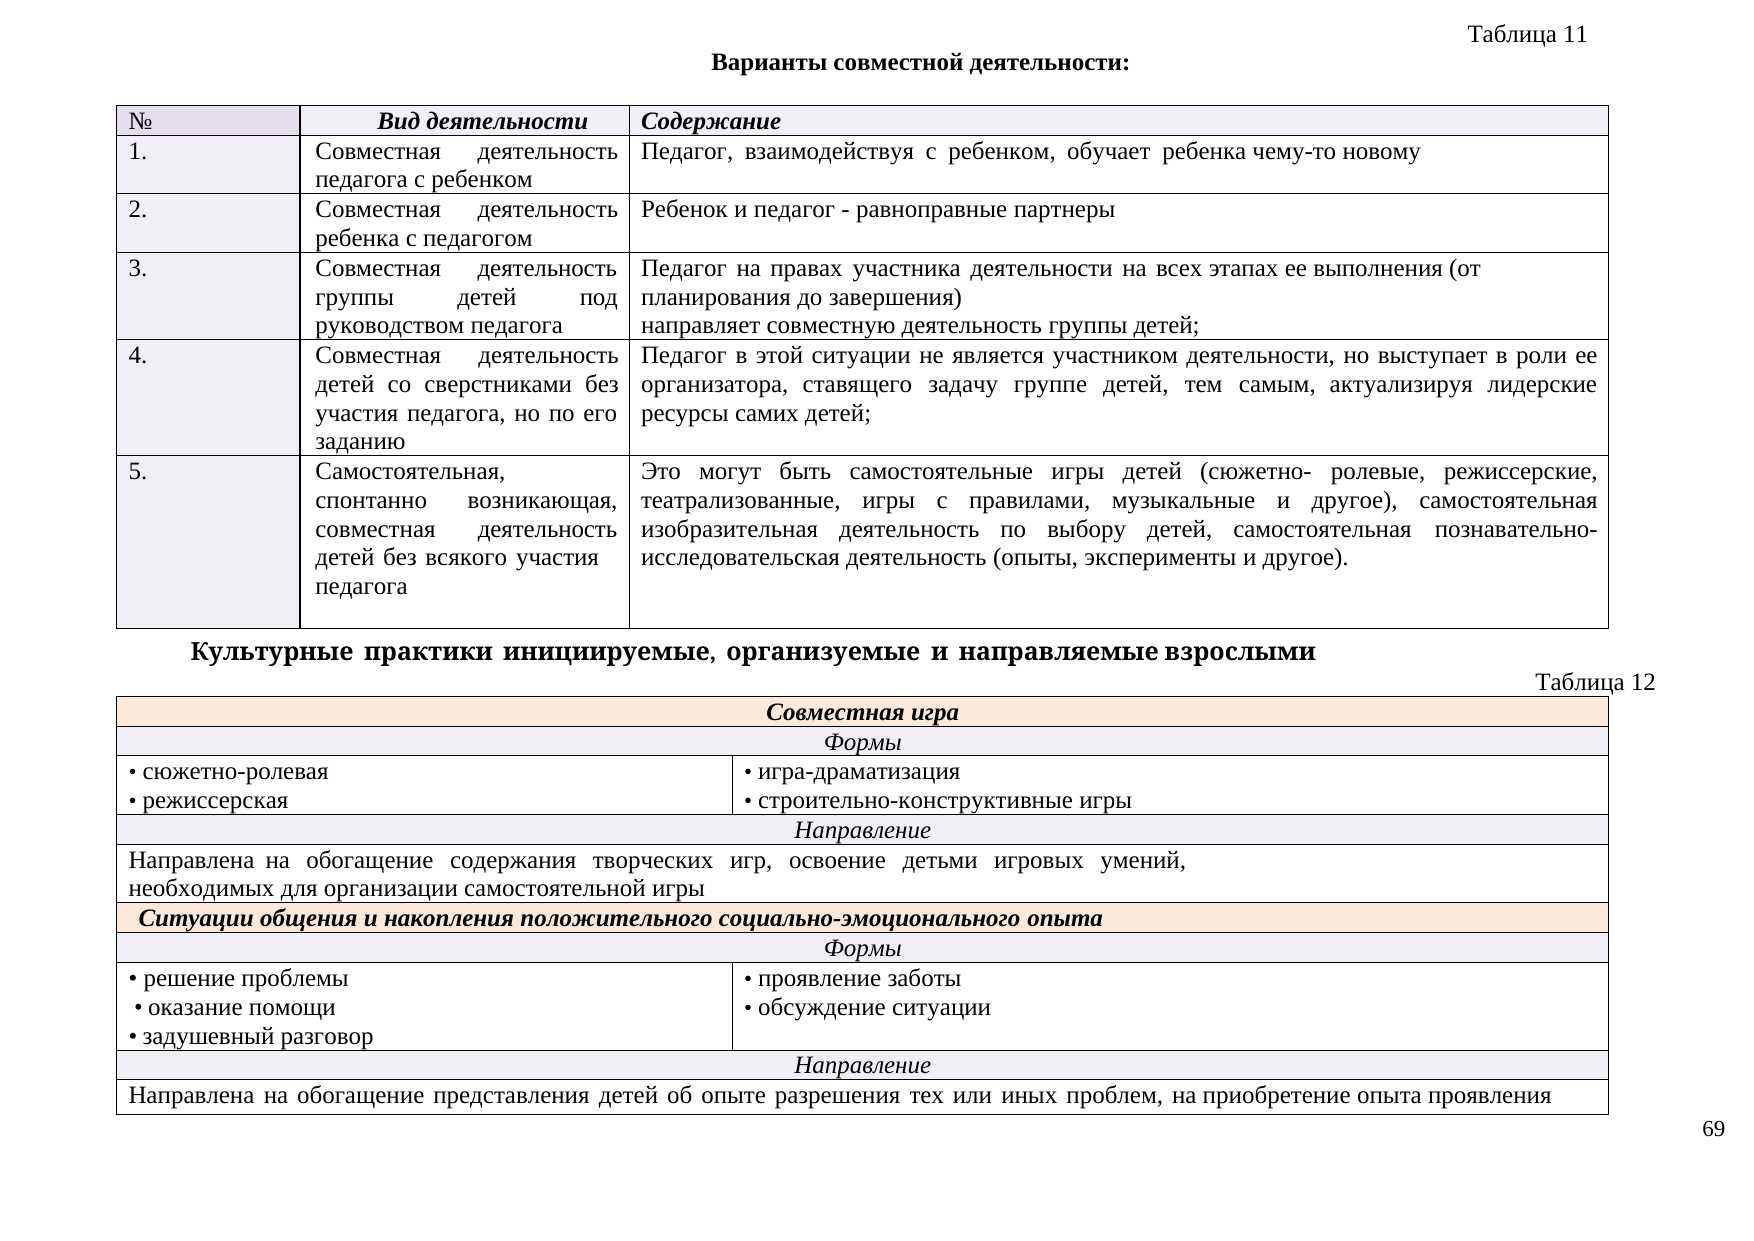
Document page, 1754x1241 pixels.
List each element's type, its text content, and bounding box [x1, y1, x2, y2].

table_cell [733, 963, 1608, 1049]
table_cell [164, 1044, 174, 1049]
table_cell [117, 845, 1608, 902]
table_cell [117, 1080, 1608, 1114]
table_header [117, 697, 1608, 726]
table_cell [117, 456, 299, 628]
table_header Вид деятельности [301, 106, 629, 135]
table_cell Ребенок и педагог - равноправные партнеры [630, 194, 1608, 252]
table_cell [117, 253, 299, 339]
text Культурные практики инициируемые, организуемые и направляемые взрослыми [117, 638, 1655, 667]
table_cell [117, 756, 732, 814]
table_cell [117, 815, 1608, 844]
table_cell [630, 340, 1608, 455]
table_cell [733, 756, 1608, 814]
text Таблица 11 [237, 19, 1725, 47]
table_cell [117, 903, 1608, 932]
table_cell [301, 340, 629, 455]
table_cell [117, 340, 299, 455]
table_cell Совместная деятельность педагога с ребенком [301, 136, 629, 193]
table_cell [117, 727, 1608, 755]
table_cell Педагог, взаимодействуя с ребенком, обучает ребенка чему-то новому [630, 136, 1608, 193]
table_cell Совместная деятельность ребенка с педагогом [301, 194, 629, 252]
text Таблица 12 [248, 667, 1656, 695]
table_header № [117, 106, 299, 135]
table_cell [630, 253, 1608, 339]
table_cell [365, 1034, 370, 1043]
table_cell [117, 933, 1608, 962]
table_cell 1. [117, 136, 299, 193]
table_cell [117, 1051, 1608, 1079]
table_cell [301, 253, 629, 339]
table_cell 2. [117, 194, 299, 252]
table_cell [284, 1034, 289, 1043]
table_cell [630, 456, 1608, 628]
text Варианты совместной деятельности: [117, 47, 1725, 76]
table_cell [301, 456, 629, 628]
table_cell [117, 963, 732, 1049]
table_header Содержание [630, 106, 1608, 135]
